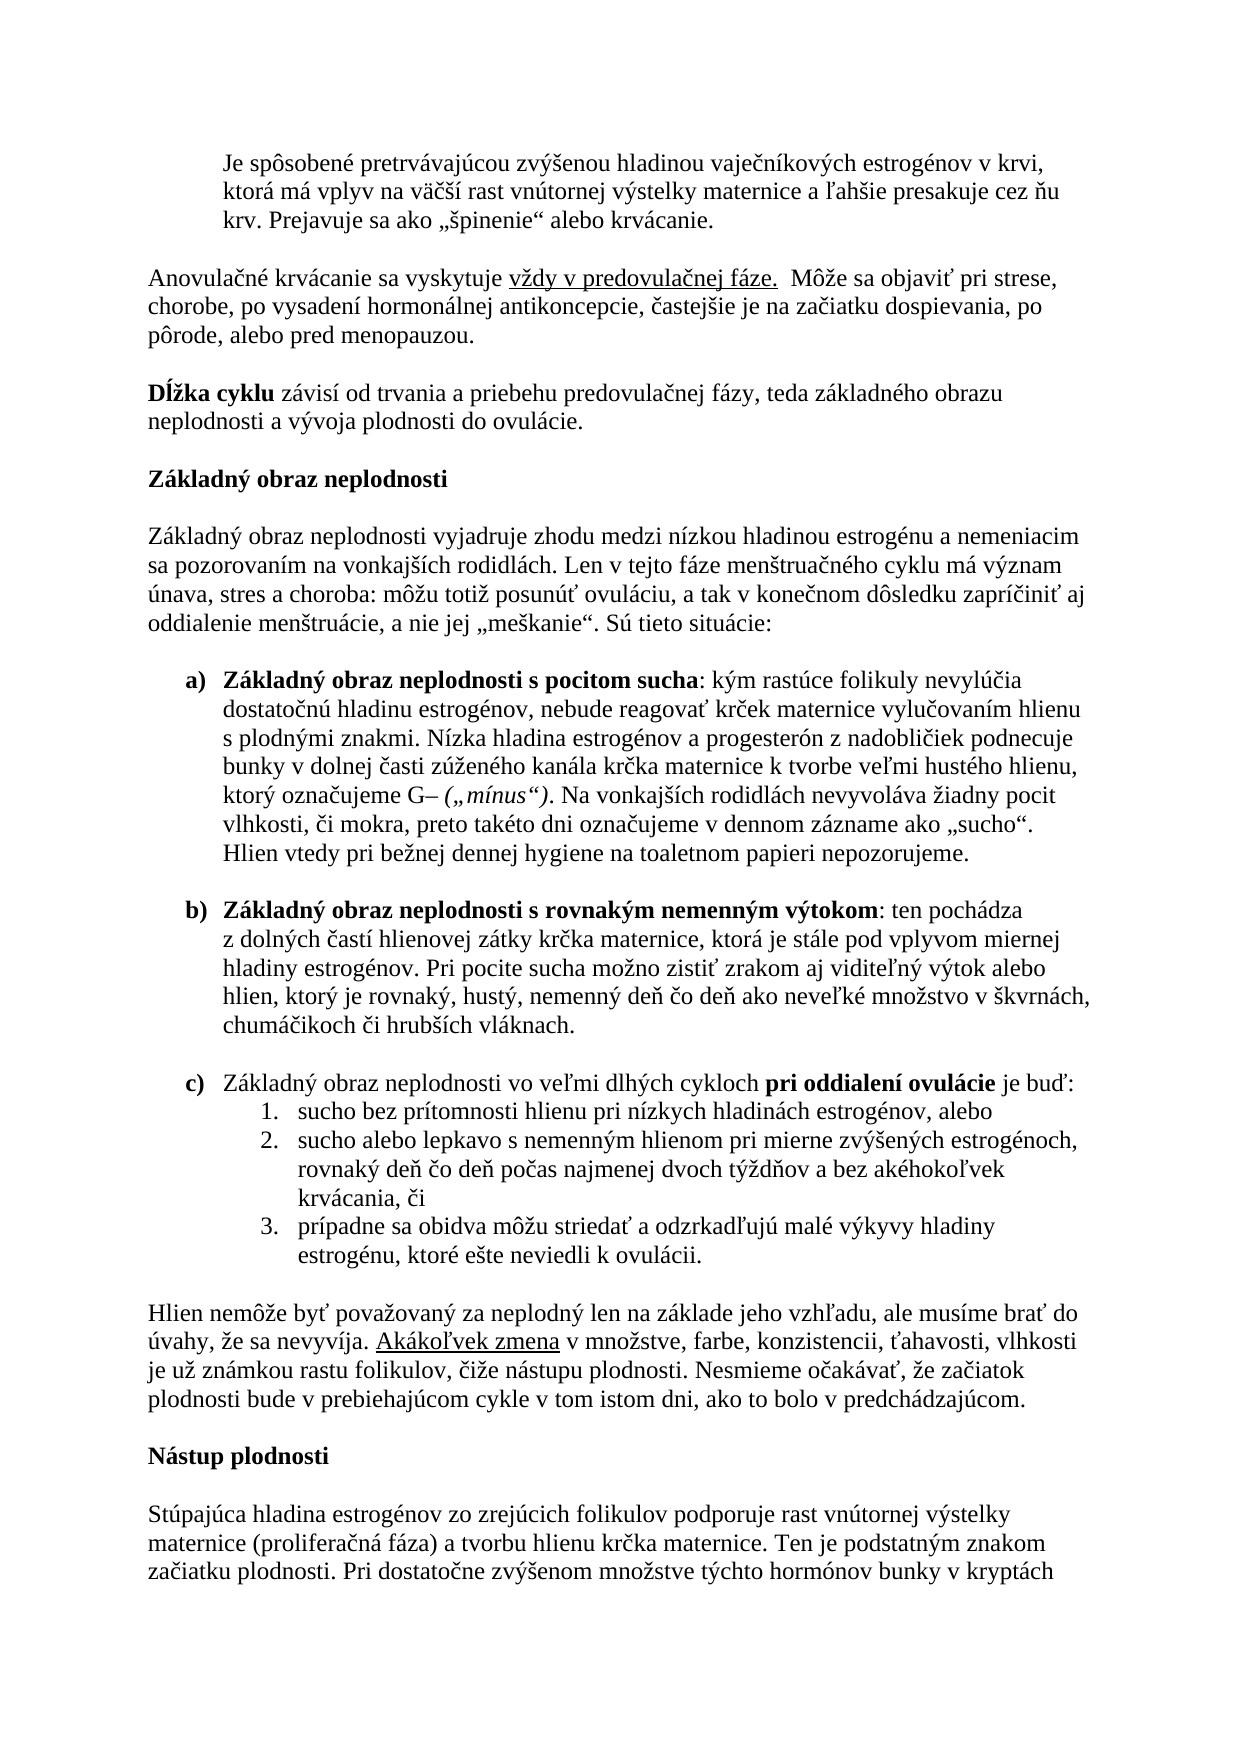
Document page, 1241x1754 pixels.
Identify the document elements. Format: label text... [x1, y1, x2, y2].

text Anovulačné krvácanie sa vyskytuje vždy v predovulačnej fáze. Môže sa objaviť pri strese, chorobe, po vysadení hormonálnej antikoncepcie, častejšie je na začiatku dospievania, po pôrode, alebo pred menopauzou. [148, 263, 1093, 349]
list Základný obraz neplodnosti s rovnakým nemenným výtokom: ten pochádza z dolných častí hlienovej zátky krčka maternice, ktorá je stále pod vplyvom miernej hladiny estrogénov. Pri pocite sucha možno zistiť zrakom aj viditeľný výtok alebo hlien, ktorý je rovnaký, hustý, nemenný deň čo deň ako neveľké množstvo v škvrnách, chumáčikoch či hrubších vláknach. [185, 895, 1093, 1039]
list sucho bez prítomnosti hlienu pri nízkych hladinách estrogénov, alebo [260, 1096, 1093, 1125]
text Základný obraz neplodnosti vyjadruje zhodu medzi nízkou hladinou estrogénu a nemeniacim sa pozorovaním na vonkajších rodidlách. Len v tejto fáze menštruačného cyklu má význam únava, stres a choroba: môžu totiž posunúť ovuláciu, a tak v konečnom dôsledku zapríčiniť aj oddialenie menštruácie, a nie jej „meškanie“. Sú tieto situácie: [148, 521, 1093, 636]
list Základný obraz neplodnosti vo veľmi dlhých cykloch pri oddialení ovulácie je buď: [185, 1068, 1093, 1096]
text Nástup plodnosti [148, 1441, 1093, 1470]
text Dĺžka cyklu závisí od trvania a priebehu predovulačnej fázy, teda základného obrazu neplodnosti a vývoja plodnosti do ovulácie. [148, 378, 1093, 435]
list sucho alebo lepkavo s nemenným hlienom pri mierne zvýšených estrogénoch, rovnaký deň čo deň počas najmenej dvoch týždňov a bez akéhokoľvek krvácania, či [260, 1125, 1093, 1211]
list prípadne sa obidva môžu striedať a odzrkadľujú malé výkyvy hladiny estrogénu, ktoré ešte neviedli k ovulácii. [260, 1211, 1093, 1269]
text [148, 1499, 1093, 1585]
text Hlien nemôže byť považovaný za neplodný len na základe jeho vzhľadu, ale musíme brať do úvahy, že sa nevyvíja. Akákoľvek zmena v množstve, farbe, konzistencii, ťahavosti, vlhkosti je už známkou rastu folikulov, čiže nástupu plodnosti. Nesmieme očakávať, že začiatok plodnosti bude v prebiehajúcom cykle v tom istom dni, ako to bolo v predchádzajúcom. [148, 1298, 1093, 1413]
list Základný obraz neplodnosti s pocitom sucha: kým rastúce folikuly nevylúčia dostatočnú hladinu estrogénov, nebude reagovať krček maternice vylučovaním hlienu s plodnými znakmi. Nízka hladina estrogénov a progesterón z nadobličiek podnecuje bunky v dolnej časti zúženého kanála krčka maternice k tvorbe veľmi hustého hlienu, ktorý označujeme G– („mínus“). Na vonkajších rodidlách nevyvoláva žiadny pocit vlhkosti, či mokra, preto takéto dni označujeme v dennom zázname ako „sucho“. Hlien vtedy pri bežnej dennej hygiene na toaletnom papieri nepozorujeme. [185, 665, 1093, 866]
text Základný obraz neplodnosti [148, 464, 1093, 493]
text Je spôsobené pretrvávajúcou zvýšenou hladinou vaječníkových estrogénov v krvi, ktorá má vplyv na väčší rast vnútornej výstelky maternice a ľahšie presakuje cez ňu krv. Prejavuje sa ako „špinenie“ alebo krvácanie. [223, 148, 1093, 234]
